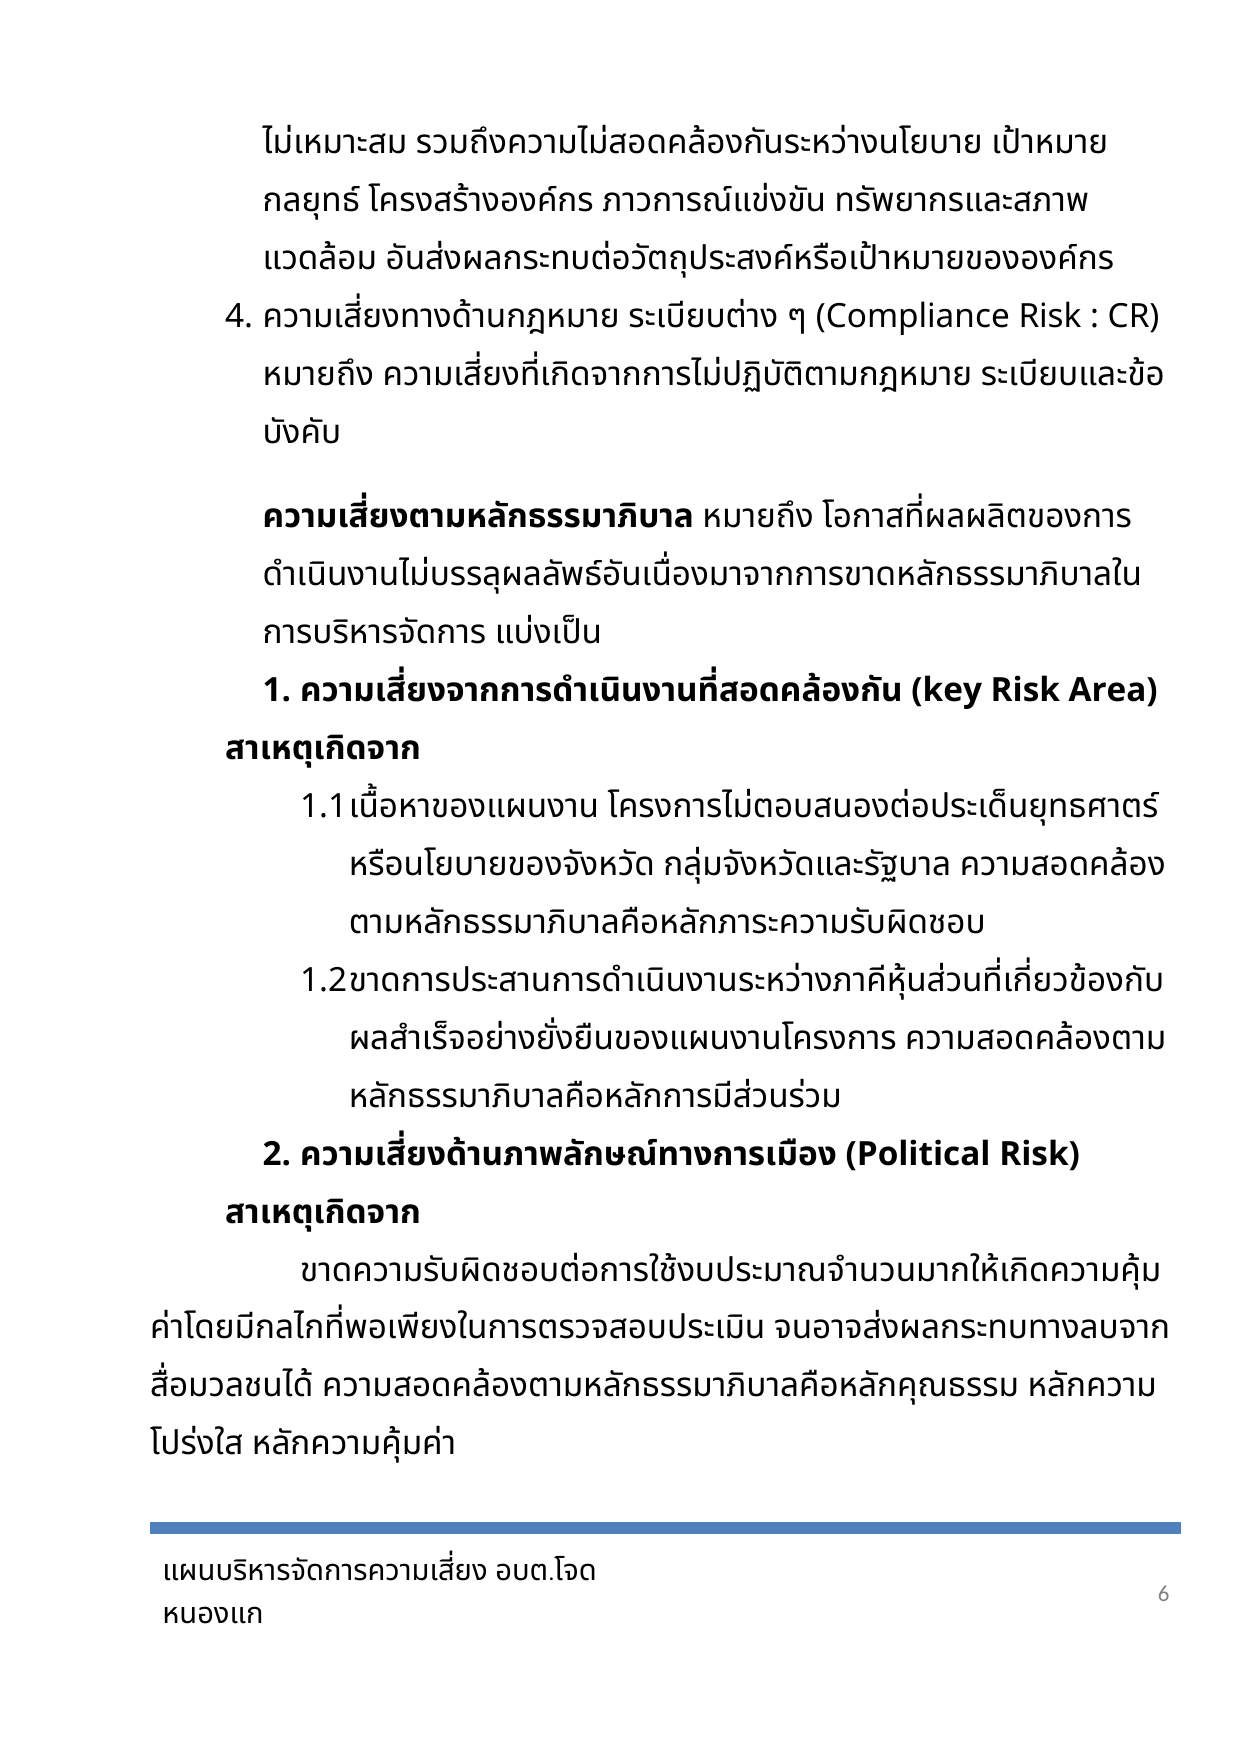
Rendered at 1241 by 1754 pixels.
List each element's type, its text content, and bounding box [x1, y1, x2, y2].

list ความเสี่ยงจากการดำเนินงานที่สอดคล้องกัน (key Risk Area) [262, 666, 1181, 716]
list ความเสี่ยงทางด้านกฎหมาย ระเบียบต่าง ๆ (Compliance Risk : CR) หมายถึง ความเสี่ยงที่เกิดจากการไม่ปฏิบัติตามกฎหมาย ระเบียบและข้อบังคับ [225, 292, 1181, 458]
list ความเสี่ยงตามหลักธรรมาภิบาล หมายถึง โอกาสที่ผลผลิตของการดำเนินงานไม่บรรลุผลลัพธ์อันเนื่องมาจากการขาดหลักธรรมาภิบาลในการบริหารจัดการ แบ่งเป็น [262, 492, 1181, 658]
list ขาดการประสานการดำเนินงานระหว่างภาคีหุ้นส่วนที่เกี่ยวข้องกับผลสำเร็จอย่างยั่งยืนของแผนงานโครงการ ความสอดคล้องตามหลักธรรมาภิบาลคือหลักการมีส่วนร่วม [300, 956, 1181, 1122]
list ความเสี่ยงด้านภาพลักษณ์ทางการเมือง (Political Risk) [262, 1129, 1181, 1180]
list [225, 118, 1181, 284]
text สาเหตุเกิดจาก [225, 1188, 1181, 1238]
text สาเหตุเกิดจาก [225, 724, 1181, 774]
list เนื้อหาของแผนงาน โครงการไม่ตอบสนองต่อประเด็นยุทธศาตร์หรือนโยบายของจังหวัด กลุ่มจังหวัดและรัฐบาล ความสอดคล้องตามหลักธรรมาภิบาลคือหลักภาระความรับผิดชอบ [300, 782, 1181, 948]
text ขาดความรับผิดชอบต่อการใช้งบประมาณจำนวนมากให้เกิดความคุ้มค่าโดยมีกลไกที่พอเพียงในการตรวจสอบประเมิน จนอาจส่งผลกระทบทางลบจากสื่อมวลชนได้ ความสอดคล้องตามหลักธรรมาภิบาลคือหลักคุณธรรม หลักความโปร่งใส หลักความคุ้มค่า [150, 1246, 1181, 1470]
